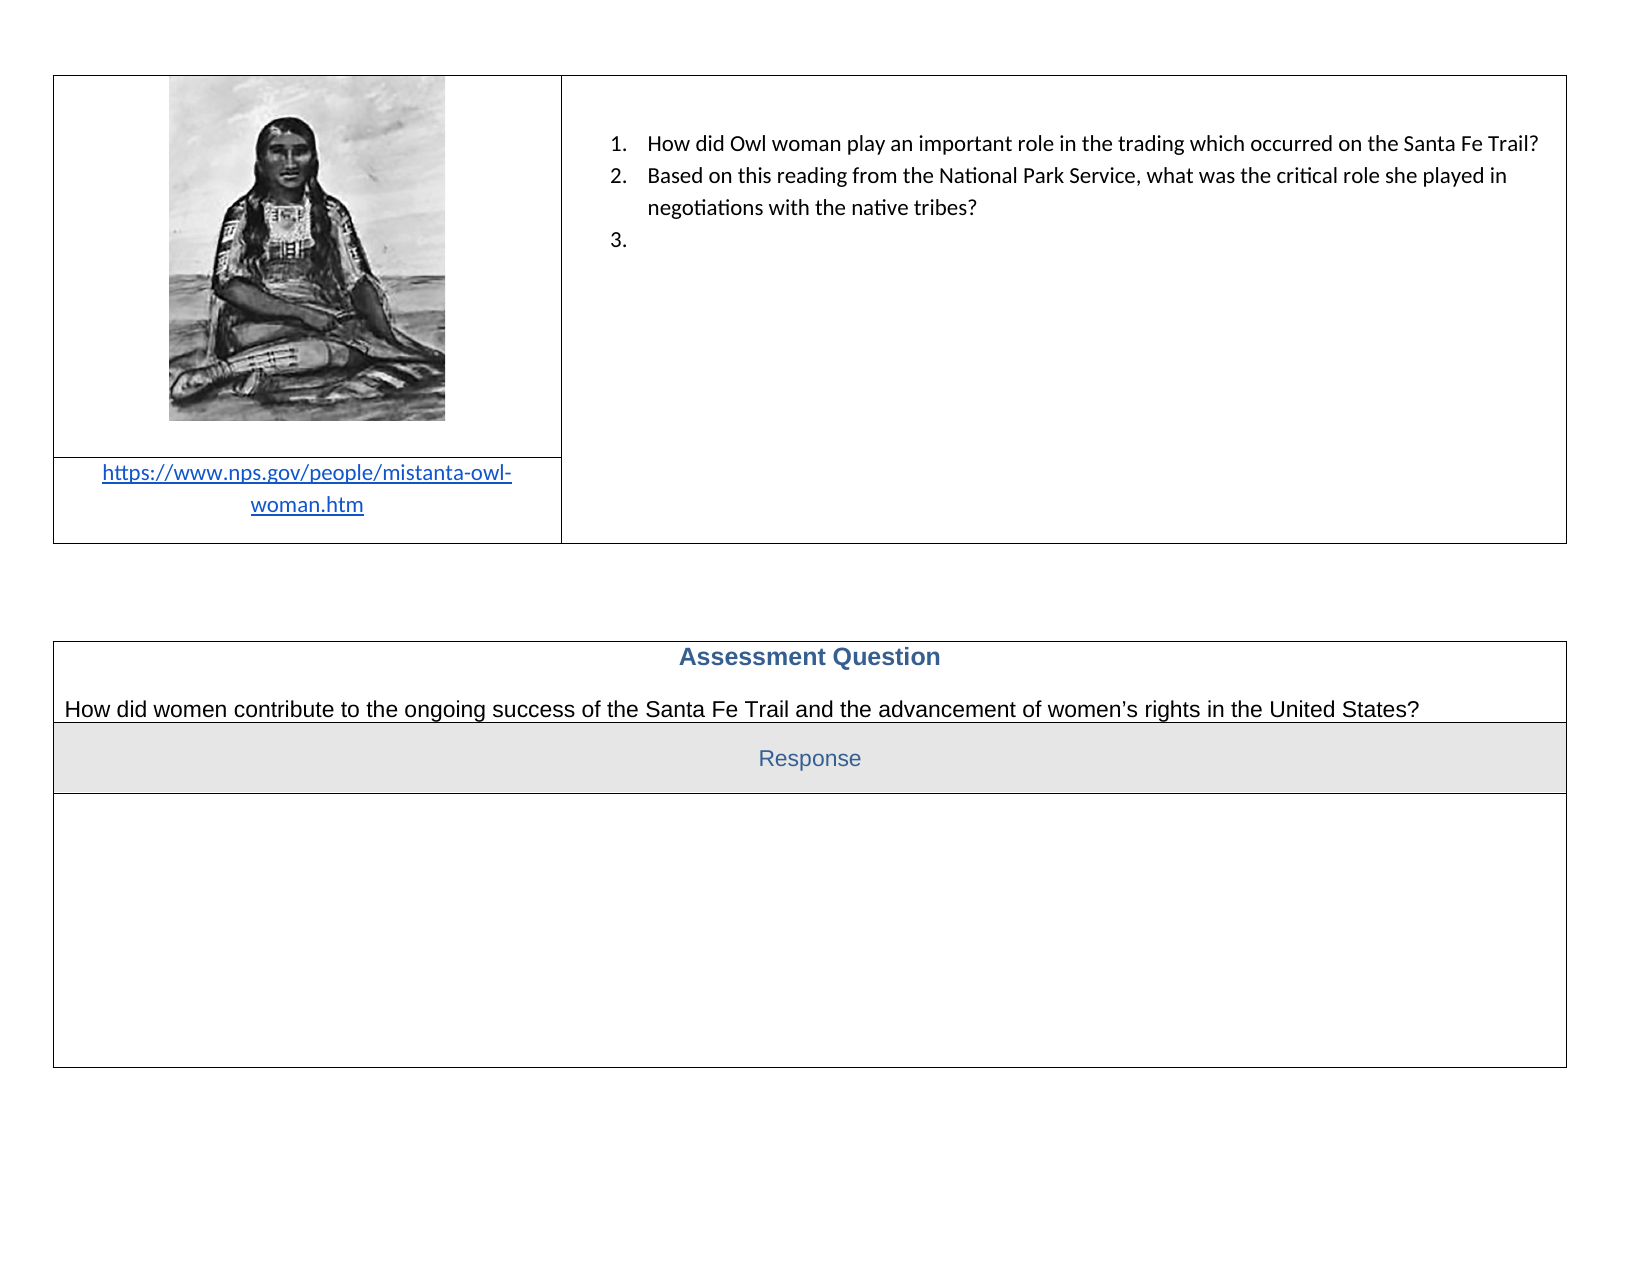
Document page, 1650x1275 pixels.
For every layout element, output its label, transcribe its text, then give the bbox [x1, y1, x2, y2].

picture [169, 76, 446, 421]
table_cell Response [54, 723, 1566, 792]
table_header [562, 76, 1566, 543]
table_header Assessment Question How did women contribute to the ongoing success of the Santa Fe Trail and the advancement of women’s rights in the United States? [54, 642, 1566, 722]
table_cell [54, 794, 1566, 1067]
table_cell https://www.nps.gov/people/mistanta-owl-woman.htm [54, 458, 561, 543]
table_cell [54, 76, 561, 457]
